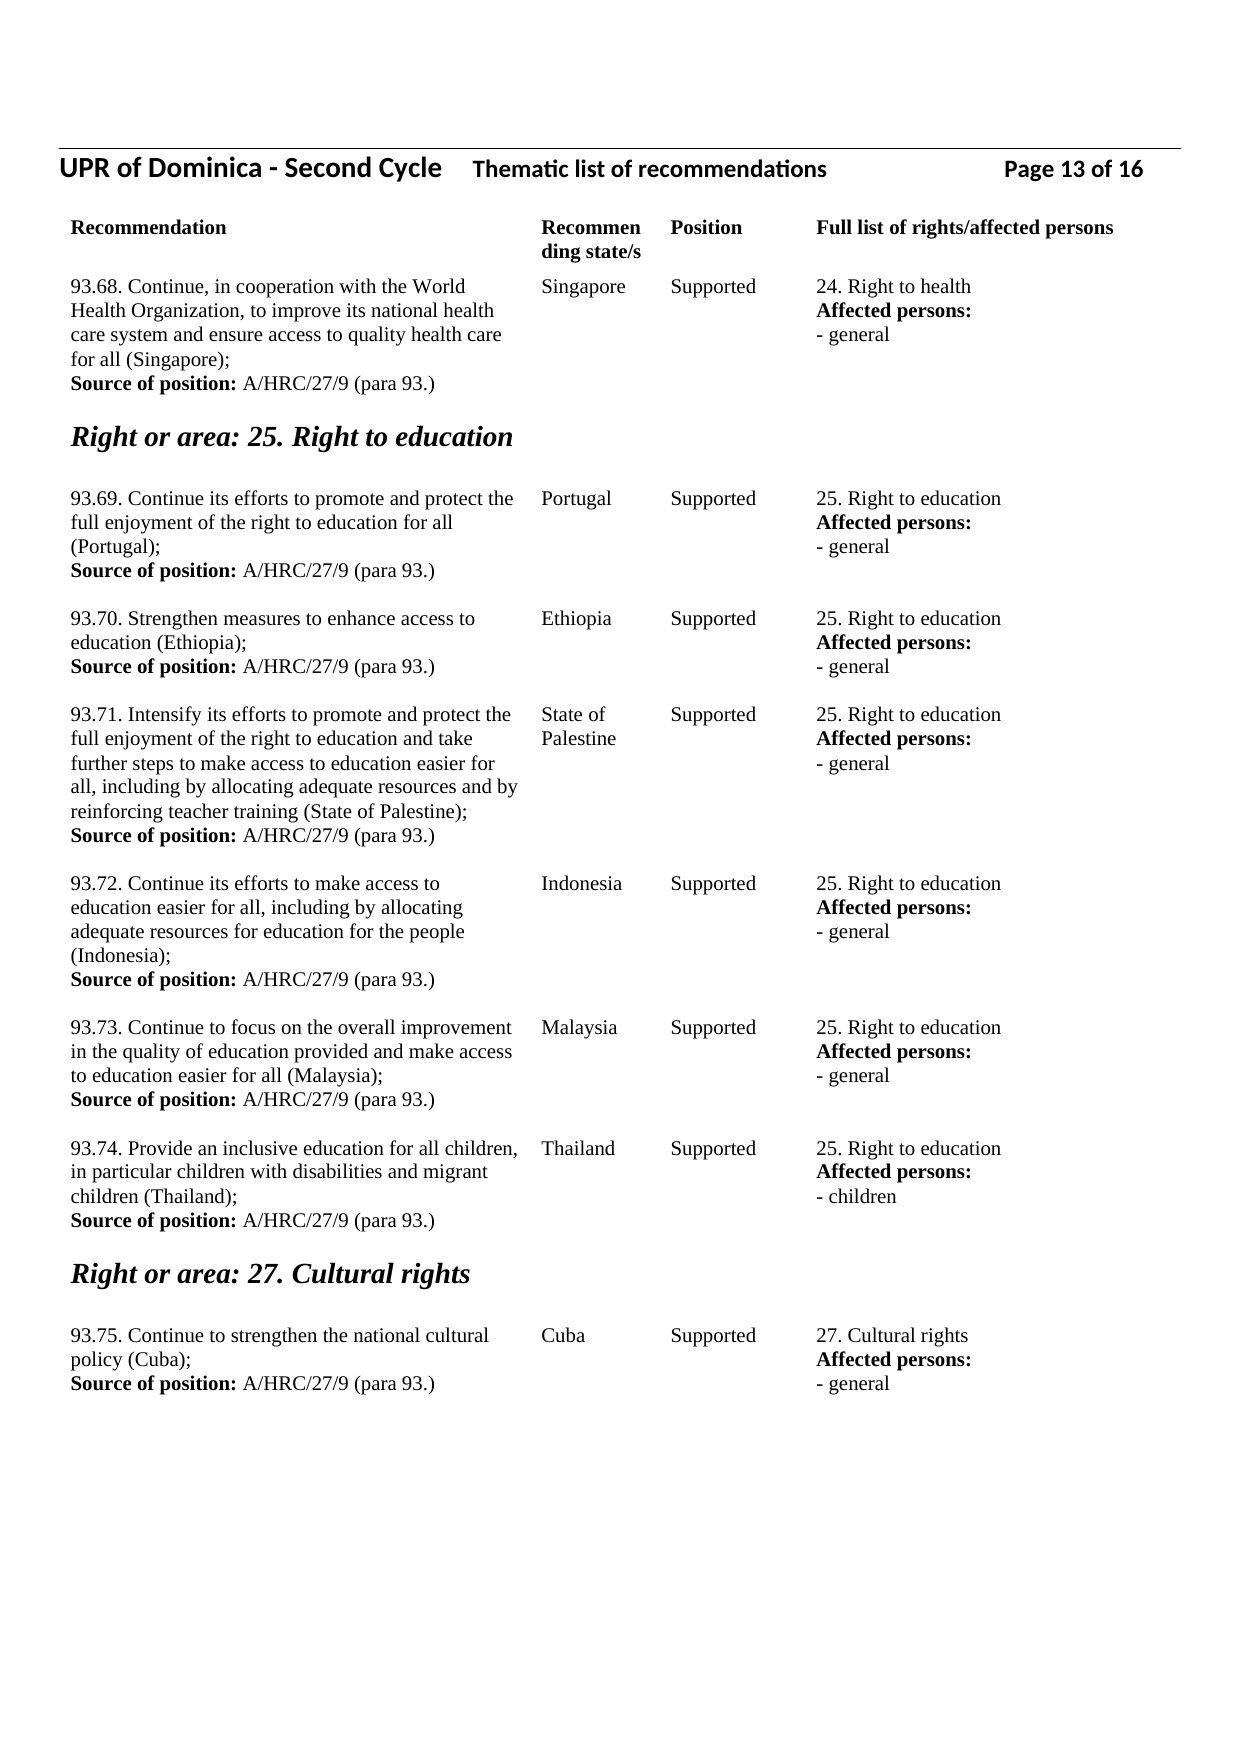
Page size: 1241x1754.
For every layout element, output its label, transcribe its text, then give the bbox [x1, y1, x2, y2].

table_cell Supported [659, 702, 805, 871]
table_cell 93.68. Continue, in cooperation with the World Health Organization, to improve its national health care system and ensure access to quality health care for all (Singapore); Source of position: A/HRC/27/9 (para 93.) [59, 274, 530, 419]
table_cell 25. Right to education Affected persons: - general [805, 702, 1190, 871]
table_header Position [659, 215, 805, 274]
table_cell Cuba [530, 1323, 659, 1491]
table_cell 93.72. Continue its efforts to make access to education easier for all, including by allocating adequate resources for education for the people (Indonesia); Source of position: A/HRC/27/9 (para 93.) [59, 871, 530, 1015]
table_cell 25. Right to education Affected persons: - children [805, 1135, 1190, 1256]
table_header Recommendation [59, 215, 530, 274]
table_cell 25. Right to education Affected persons: - general [805, 871, 1190, 1015]
table_cell Thailand [530, 1135, 659, 1256]
table_cell Supported [659, 486, 805, 606]
table_cell 25. Right to education Affected persons: - general [805, 606, 1190, 702]
table_cell 25. Right to education Affected persons: - general [805, 486, 1190, 606]
table_header Recommending state/s [530, 215, 659, 274]
table_header Full list of rights/affected persons [805, 215, 1190, 274]
table_cell Ethiopia [530, 606, 659, 702]
table_cell Singapore [530, 274, 659, 419]
table_cell Malaysia [530, 1015, 659, 1135]
table_cell 93.69. Continue its efforts to promote and protect the full enjoyment of the right to education for all (Portugal); Source of position: A/HRC/27/9 (para 93.) [59, 486, 530, 606]
table_cell Indonesia [530, 871, 659, 1015]
table_cell 93.71. Intensify its efforts to promote and protect the full enjoyment of the right to education and take further steps to make access to education easier for all, including by allocating adequate resources and by reinforcing teacher training (State of Palestine); Source of position: A/HRC/27/9 (para 93.) [59, 702, 530, 871]
table_cell 93.70. Strengthen measures to enhance access to education (Ethiopia); Source of position: A/HRC/27/9 (para 93.) [59, 606, 530, 702]
table_cell Supported [659, 274, 805, 419]
table_cell 93.75. Continue to strengthen the national cultural policy (Cuba); Source of position: A/HRC/27/9 (para 93.) [59, 1323, 530, 1491]
table_cell 93.73. Continue to focus on the overall improvement in the quality of education provided and make access to education easier for all (Malaysia); Source of position: A/HRC/27/9 (para 93.) [59, 1015, 530, 1135]
table_cell Supported [659, 606, 805, 702]
table_cell Supported [659, 1323, 805, 1491]
table_cell 93.74. Provide an inclusive education for all children, in particular children with disabilities and migrant children (Thailand); Source of position: A/HRC/27/9 (para 93.) [59, 1135, 530, 1256]
table_cell Supported [659, 871, 805, 1015]
table_cell Right or area: 25. Right to education [59, 419, 1190, 486]
table_cell Supported [659, 1135, 805, 1256]
table_cell 25. Right to education Affected persons: - general [805, 1015, 1190, 1135]
table_cell 27. Cultural rights Affected persons: - general [805, 1323, 1190, 1491]
table_cell Portugal [530, 486, 659, 606]
table_cell Right or area: 27. Cultural rights [59, 1256, 1190, 1323]
table_cell State of Palestine [530, 702, 659, 871]
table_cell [805, 274, 1190, 419]
table_cell Supported [659, 1015, 805, 1135]
